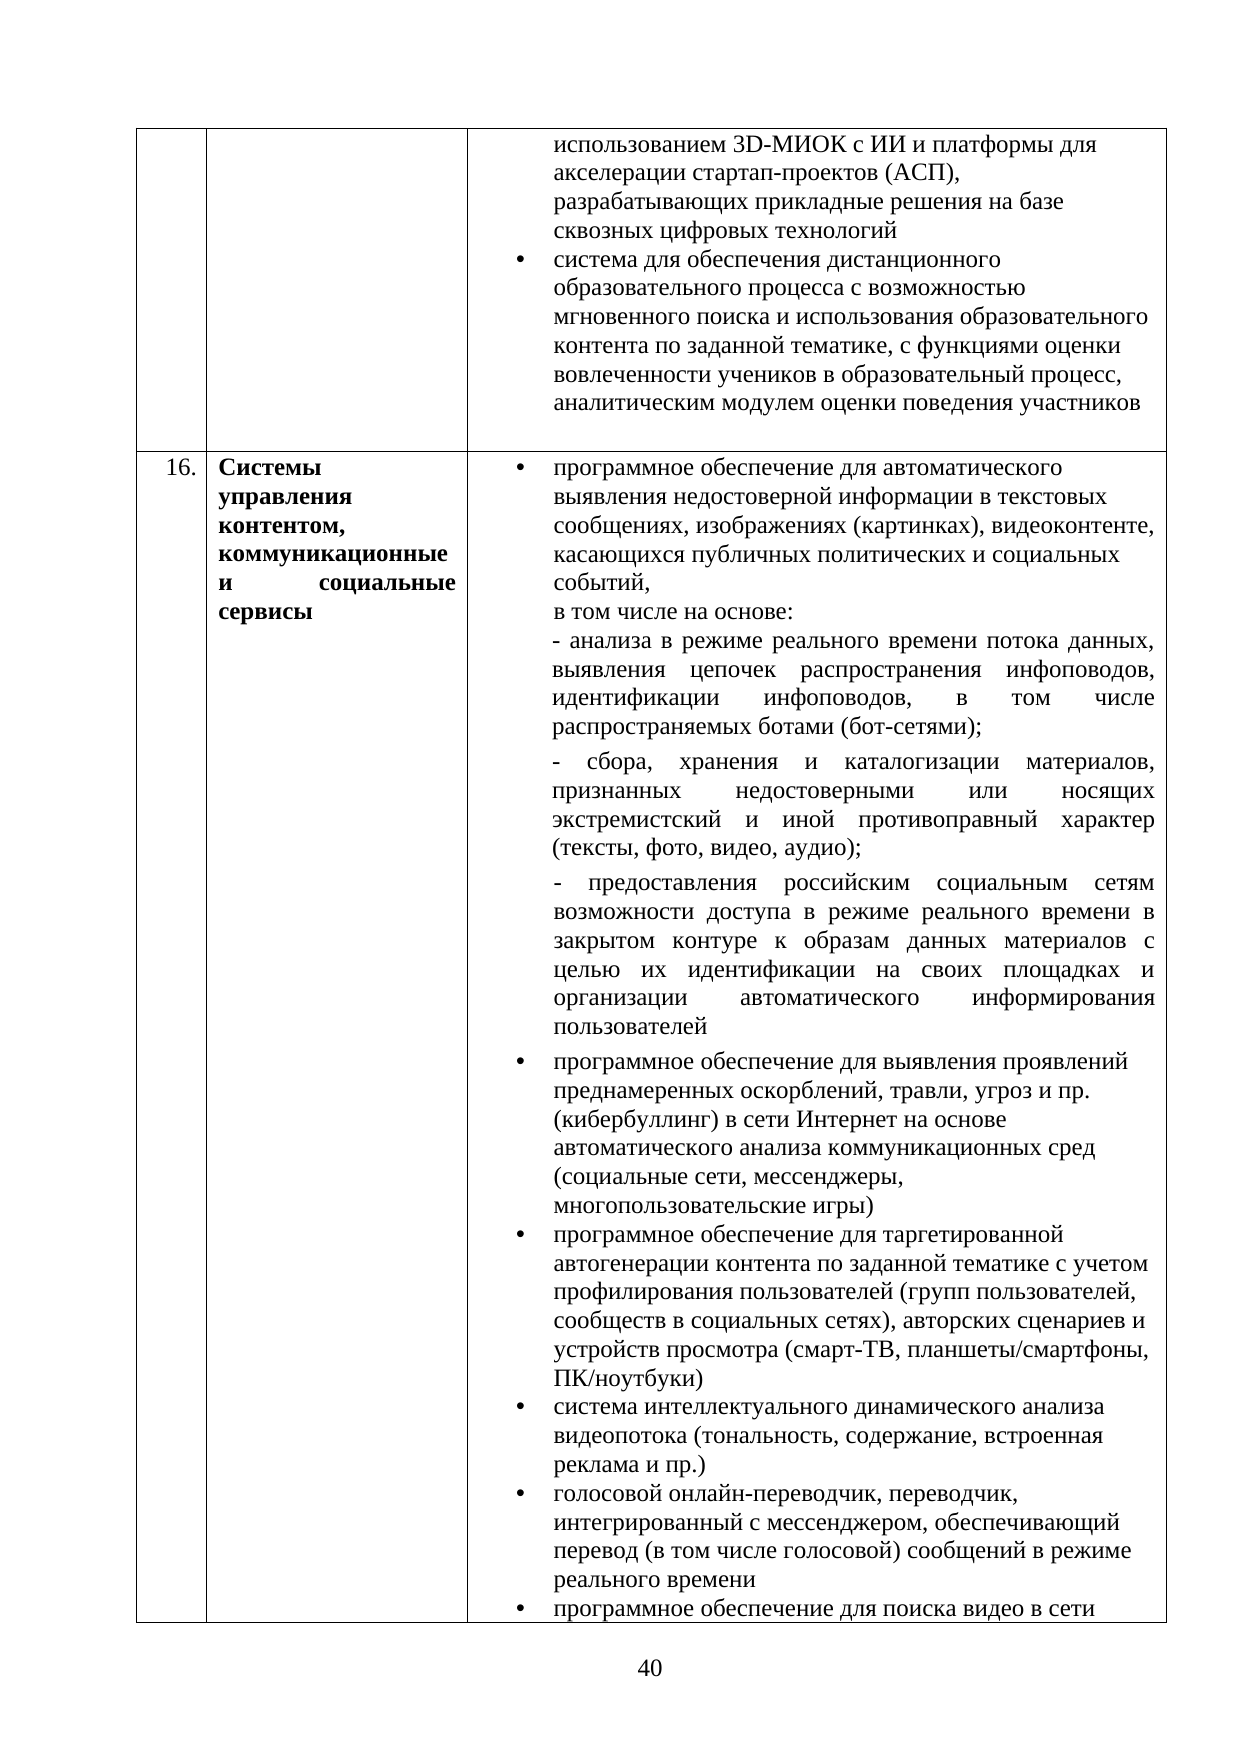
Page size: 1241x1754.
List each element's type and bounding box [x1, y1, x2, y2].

table_cell [468, 129, 1166, 451]
table_cell [207, 452, 467, 1622]
table_cell [137, 129, 206, 451]
table_cell [468, 452, 1166, 1622]
table_cell [207, 129, 467, 451]
table_cell [137, 452, 206, 1622]
